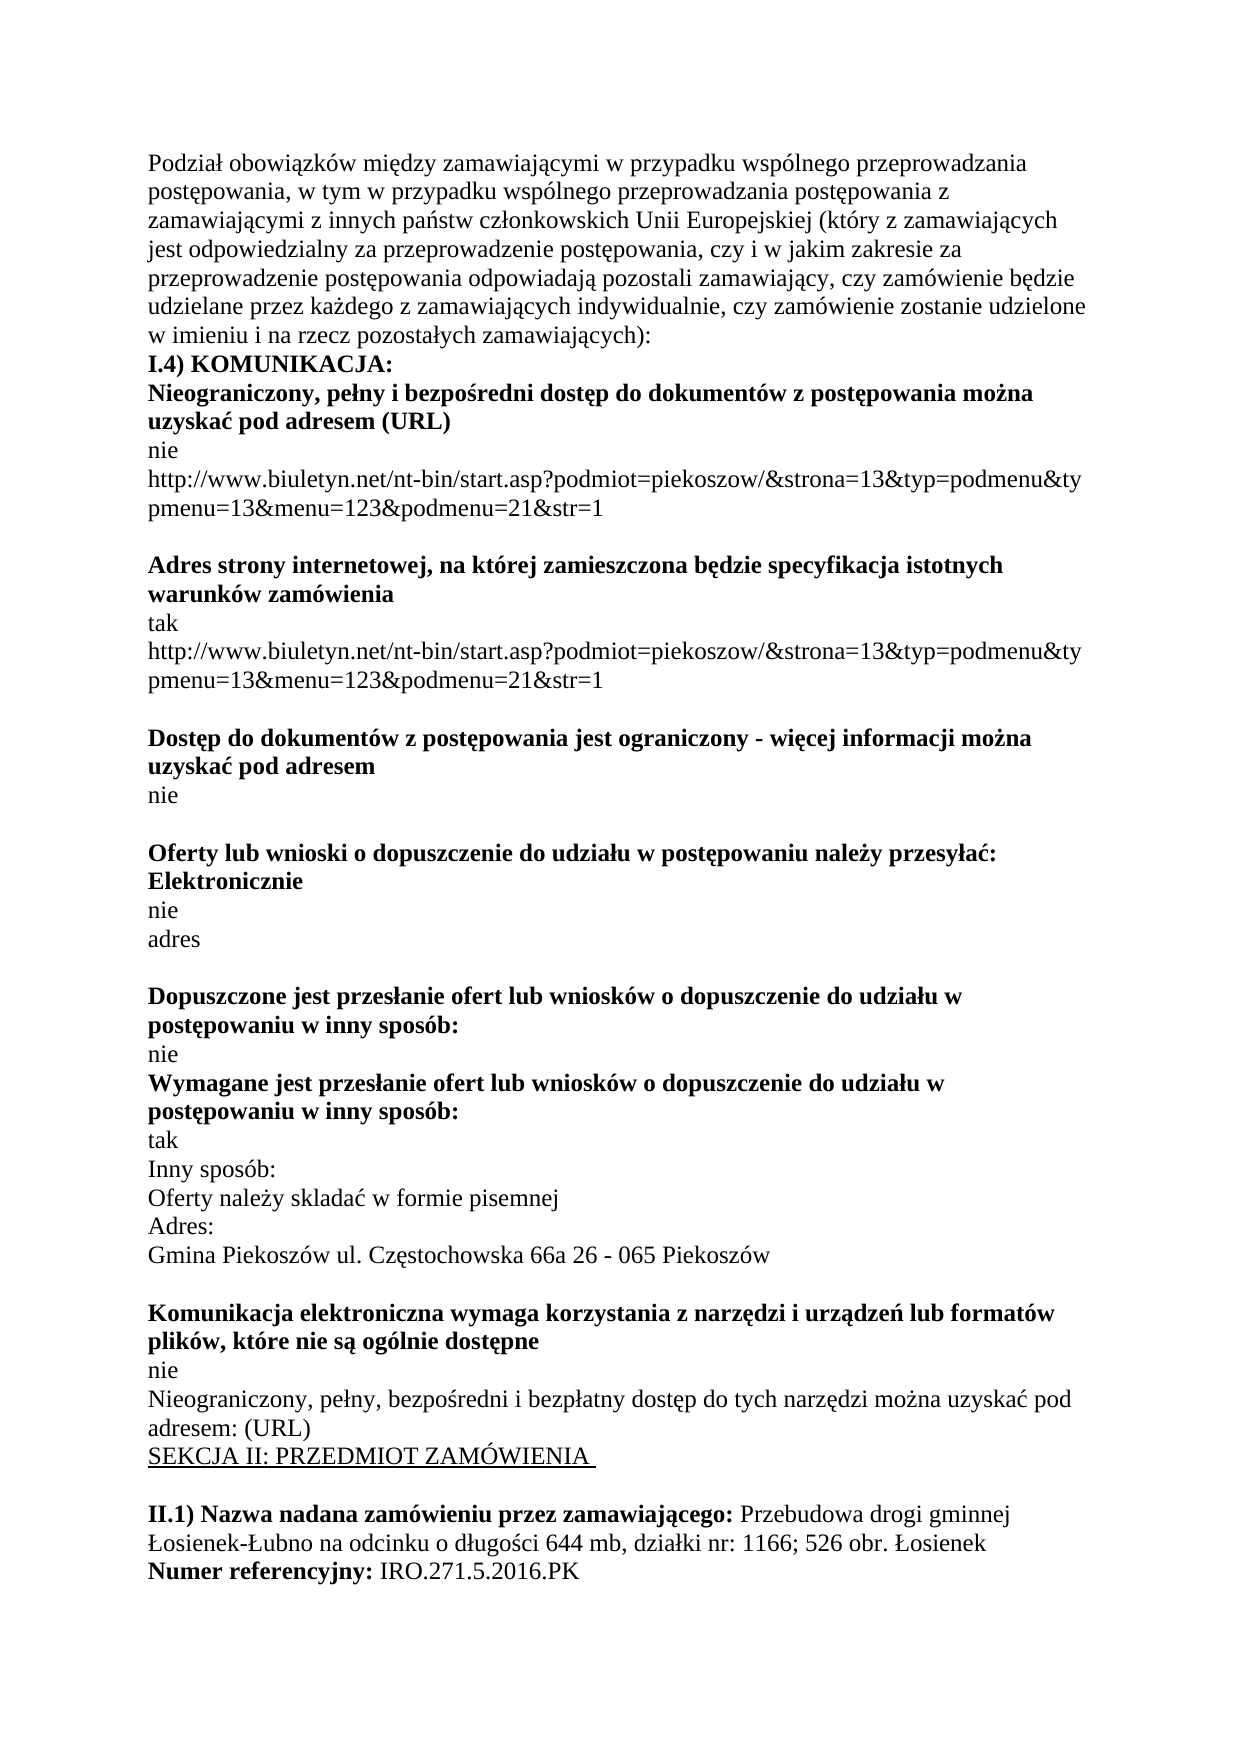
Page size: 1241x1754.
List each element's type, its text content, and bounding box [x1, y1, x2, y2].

text nie adres [148, 895, 1093, 953]
text SEKCJA II: PRZEDMIOT ZAMÓWIENIA [148, 1441, 1093, 1470]
text Podział obowiązków między zamawiającymi w przypadku wspólnego przeprowadzania postępowania, w tym w przypadku wspólnego przeprowadzania postępowania z zamawiającymi z innych państw członkowskich Unii Europejskiej (który z zamawiających jest odpowiedzialny za przeprowadzenie postępowania, czy i w jakim zakresie za przeprowadzenie postępowania odpowiadają pozostali zamawiający, czy zamówienie będzie udzielane przez każdego z zamawiających indywidualnie, czy zamówienie zostanie udzielone w imieniu i na rzecz pozostałych zamawiających): [148, 148, 1093, 349]
text Adres strony internetowej, na której zamieszczona będzie specyfikacja istotnych warunków zamówienia [148, 521, 1093, 608]
text Dostęp do dokumentów z postępowania jest ograniczony - więcej informacji można uzyskać pod adresem [148, 694, 1093, 780]
text nie Nieograniczony, pełny, bezpośredni i bezpłatny dostęp do tych narzędzi można uzyskać pod adresem: (URL) [148, 1355, 1093, 1441]
text nie [148, 780, 1093, 809]
text I.4) KOMUNIKACJA: Nieograniczony, pełny i bezpośredni dostęp do dokumentów z postępowania można uzyskać pod adresem (URL) [148, 349, 1093, 435]
text Dopuszczone jest przesłanie ofert lub wniosków o dopuszczenie do udziału w postępowaniu w inny sposób: nie Wymagane jest przesłanie ofert lub wniosków o dopuszczenie do udziału w postępowaniu w inny sposób: tak Inny sposób: Oferty należy skladać w formie pisemnej Adres: Gmina Piekoszów ul. Częstochowska 66a 26 - 065 Piekoszów [148, 981, 1093, 1269]
text nie http://www.biuletyn.net/nt-bin/start.asp?podmiot=piekoszow/&strona=13&typ=podmenu&typmenu=13&menu=123&podmenu=21&str=1 [148, 435, 1093, 521]
text tak http://www.biuletyn.net/nt-bin/start.asp?podmiot=piekoszow/&strona=13&typ=podmenu&typmenu=13&menu=123&podmenu=21&str=1 [148, 608, 1093, 694]
text Oferty lub wnioski o dopuszczenie do udziału w postępowaniu należy przesyłać: Elektronicznie [148, 809, 1093, 895]
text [148, 1470, 1093, 1585]
text Komunikacja elektroniczna wymaga korzystania z narzędzi i urządzeń lub formatów plików, które nie są ogólnie dostępne [148, 1269, 1093, 1355]
